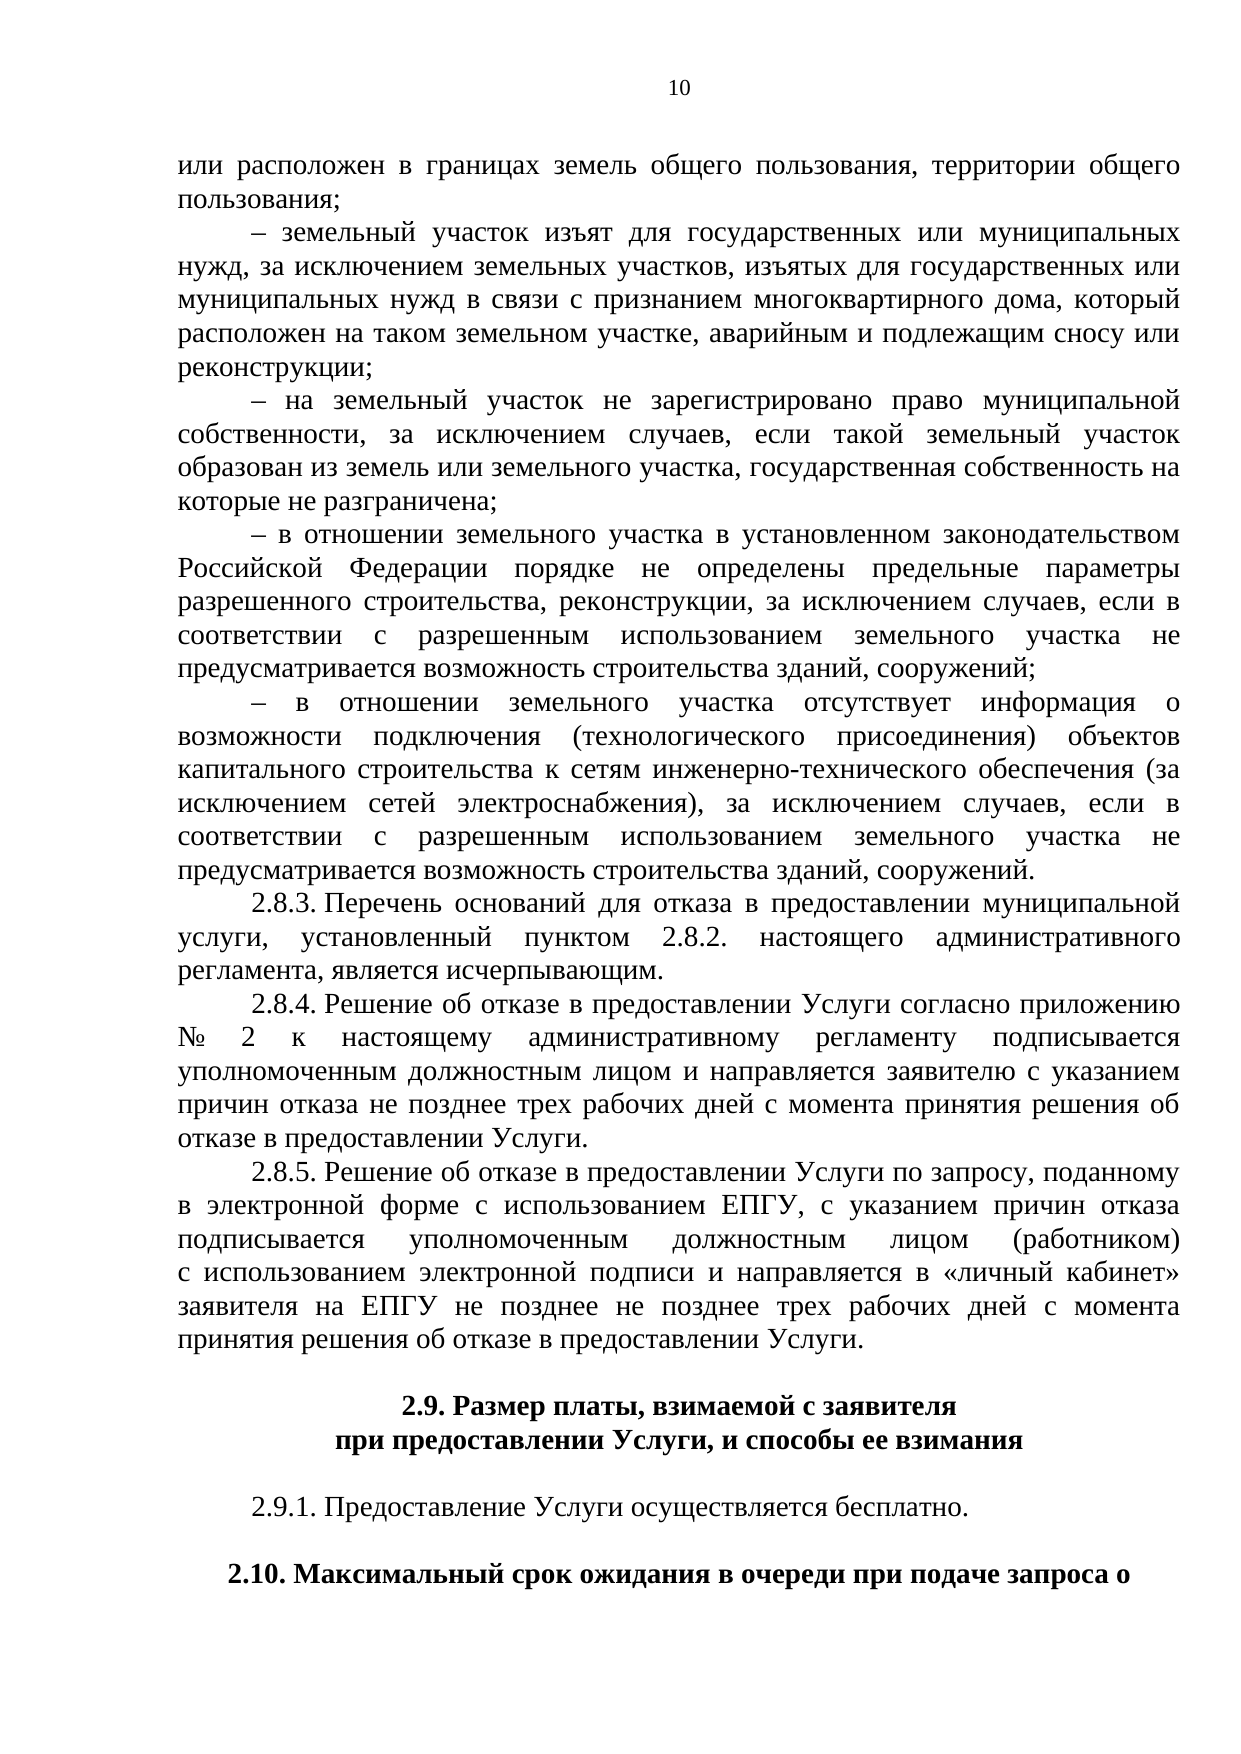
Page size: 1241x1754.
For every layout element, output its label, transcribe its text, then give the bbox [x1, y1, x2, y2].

text – в отношении земельного участка отсутствует информация о возможности подключения (технологического присоединения) объектов капитального строительства к сетям инженерно-технического обеспечения (за исключением сетей электроснабжения), за исключением случаев, если в соответствии с разрешенным использованием земельного участка не предусматривается возможность строительства зданий, сооружений. [177, 684, 1181, 885]
text – в отношении земельного участка в установленном законодательством Российской Федерации порядке не определены предельные параметры разрешенного строительства, реконструкции, за исключением случаев, если в соответствии с разрешенным использованием земельного участка не предусматривается возможность строительства зданий, сооружений; [177, 516, 1181, 684]
text 2.8.5. Решение об отказе в предоставлении Услуги по запросу, поданному в электронной форме с использованием ЕПГУ, с указанием причин отказа подписывается уполномоченным должностным лицом (работником) с использованием электронной подписи и направляется в «личный кабинет» заявителя на ЕПГУ не позднее не позднее трех рабочих дней с момента принятия решения об отказе в предоставлении Услуги. [177, 1154, 1181, 1355]
text – на земельный участок не зарегистрировано право муниципальной собственности, за исключением случаев, если такой земельный участок образован из земель или земельного участка, государственная собственность на которые не разграничена; [177, 382, 1181, 516]
text 2.8.3. Перечень оснований для отказа в предоставлении муниципальной услуги, установленный пунктом 2.8.2. настоящего административного регламента, является исчерпывающим. [177, 885, 1181, 986]
text 2.9.1. Предоставление Услуги осуществляется бесплатно. [177, 1489, 1181, 1523]
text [177, 147, 1181, 214]
text 2.9. Размер платы, взимаемой с заявителя при предоставлении Услуги, и способы ее взимания [177, 1388, 1181, 1456]
text 2.10. Максимальный срок ожидания в очереди при подаче запроса о [177, 1556, 1181, 1590]
text – земельный участок изъят для государственных или муниципальных нужд, за исключением земельных участков, изъятых для государственных или муниципальных нужд в связи с признанием многоквартирного дома, который расположен на таком земельном участке, аварийным и подлежащим сносу или реконструкции; [177, 214, 1181, 382]
text 2.8.4. Решение об отказе в предоставлении Услуги согласно приложению № 2 к настоящему административному регламенту подписывается уполномоченным должностным лицом и направляется заявителю с указанием причин отказа не позднее трех рабочих дней с момента принятия решения об отказе в предоставлении Услуги. [177, 986, 1181, 1154]
